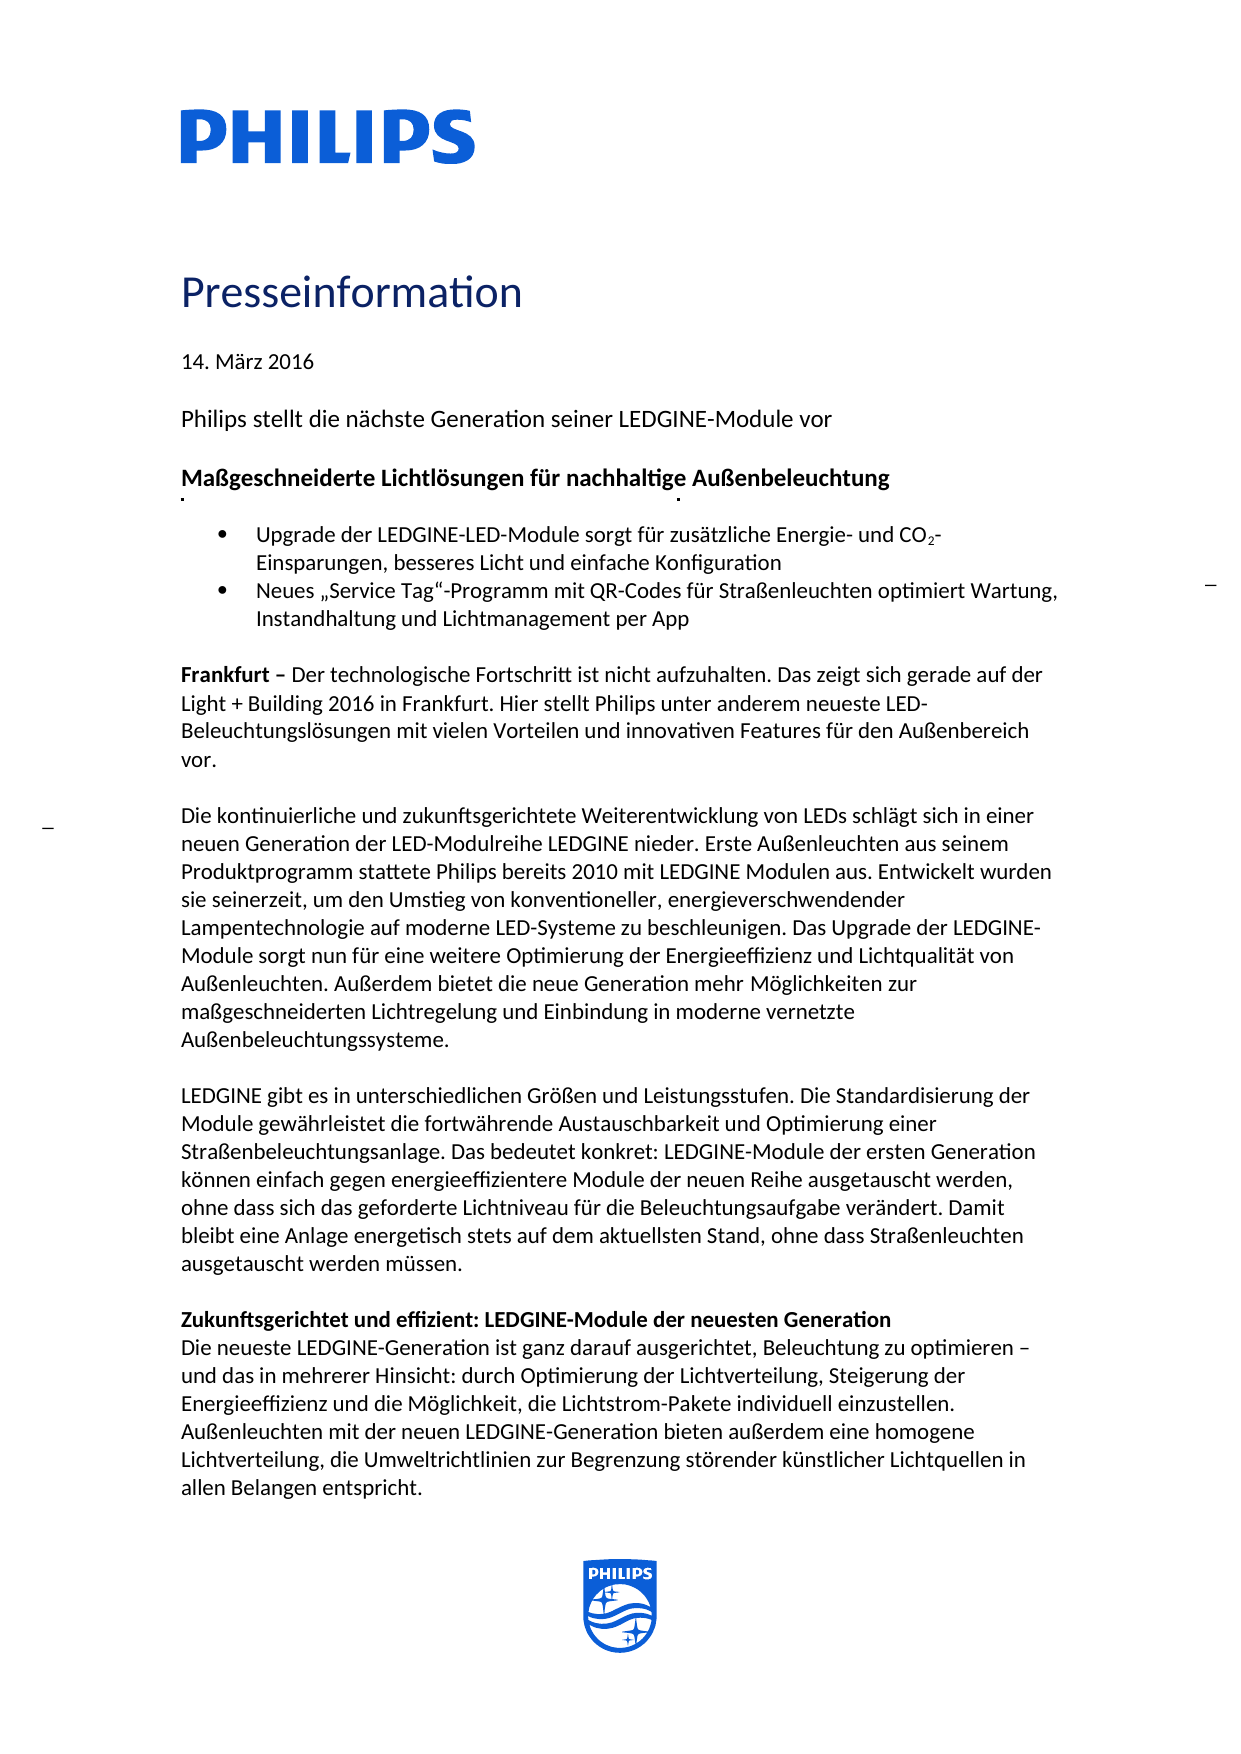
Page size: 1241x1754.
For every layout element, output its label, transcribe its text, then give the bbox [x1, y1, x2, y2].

text Maßgeschneiderte Lichtlösungen für nachhaltige Außenbeleuchtung [181, 462, 1059, 492]
text LEDGINE gibt es in unterschiedlichen Größen und Leistungsstufen. Die Standardisierung der Module gewährleistet die fortwährende Austauschbarkeit und Optimierung einer Straßenbeleuchtungsanlage. Das bedeutet konkret: LEDGINE-Module der ersten Generation können einfach gegen energieeffizientere Module der neuen Reihe ausgetauscht werden, ohne dass sich das geforderte Lichtniveau für die Beleuchtungsaufgabe verändert. Damit bleibt eine Anlage energetisch stets auf dem aktuellsten Stand, ohne dass Straßenleuchten ausgetauscht werden müssen. [181, 1081, 1059, 1277]
text Frankfurt – Der technologische Fortschritt ist nicht aufzuhalten. Das zeigt sich gerade auf der Light + Building 2016 in Frankfurt. Hier stellt Philips unter anderem neueste LED-Beleuchtungslösungen mit vielen Vorteilen und innovativen Features für den Außenbereich vor. [181, 661, 1059, 773]
list Upgrade der LEDGINE-LED-Module sorgt für zusätzliche Energie- und CO2-Einsparungen, besseres Licht und einfache Konfiguration [218, 521, 1059, 577]
text Philips stellt die nächste Generation seiner LEDGINE-Module vor [181, 403, 1059, 434]
text Zukunftsgerichtet und effizient: LEDGINE-Module der neuesten Generation [181, 1305, 1052, 1333]
text 14. März 2016 [181, 347, 1059, 375]
text Die neueste LEDGINE-Generation ist ganz darauf ausgerichtet, Beleuchtung zu optimieren – und das in mehrerer Hinsicht: durch Optimierung der Lichtverteilung, Steigerung der Energieeffizienz und die Möglichkeit, die Lichtstrom-Pakete individuell einzustellen. Außenleuchten mit der neuen LEDGINE-Generation bieten außerdem eine homogene Lichtverteilung, die Umweltrichtlinien zur Begrenzung störender künstlicher Lichtquellen in allen Belangen entspricht. [181, 1333, 1059, 1501]
list Neues „Service Tag“-Programm mit QR-Codes für Straßenleuchten optimiert Wartung, Instandhaltung und Lichtmanagement per App [218, 577, 1059, 633]
text Die kontinuierliche und zukunftsgerichtete Weiterentwicklung von LEDs schlägt sich in einer neuen Generation der LED-Modulreihe LEDGINE nieder. Erste Außenleuchten aus seinem Produktprogramm stattete Philips bereits 2010 mit LEDGINE Modulen aus. Entwickelt wurden sie seinerzeit, um den Umstieg von konventioneller, energieverschwendender Lampentechnologie auf moderne LED-Systeme zu beschleunigen. Das Upgrade der LEDGINE-Module sorgt nun für eine weitere Optimierung der Energieeffizienz und Lichtqualität von Außenleuchten. Außerdem bietet die neue Generation mehr Möglichkeiten zur maßgeschneiderten Lichtregelung und Einbindung in moderne vernetzte Außenbeleuchtungssysteme. [181, 801, 1059, 1053]
text Presseinformation [181, 263, 1059, 319]
